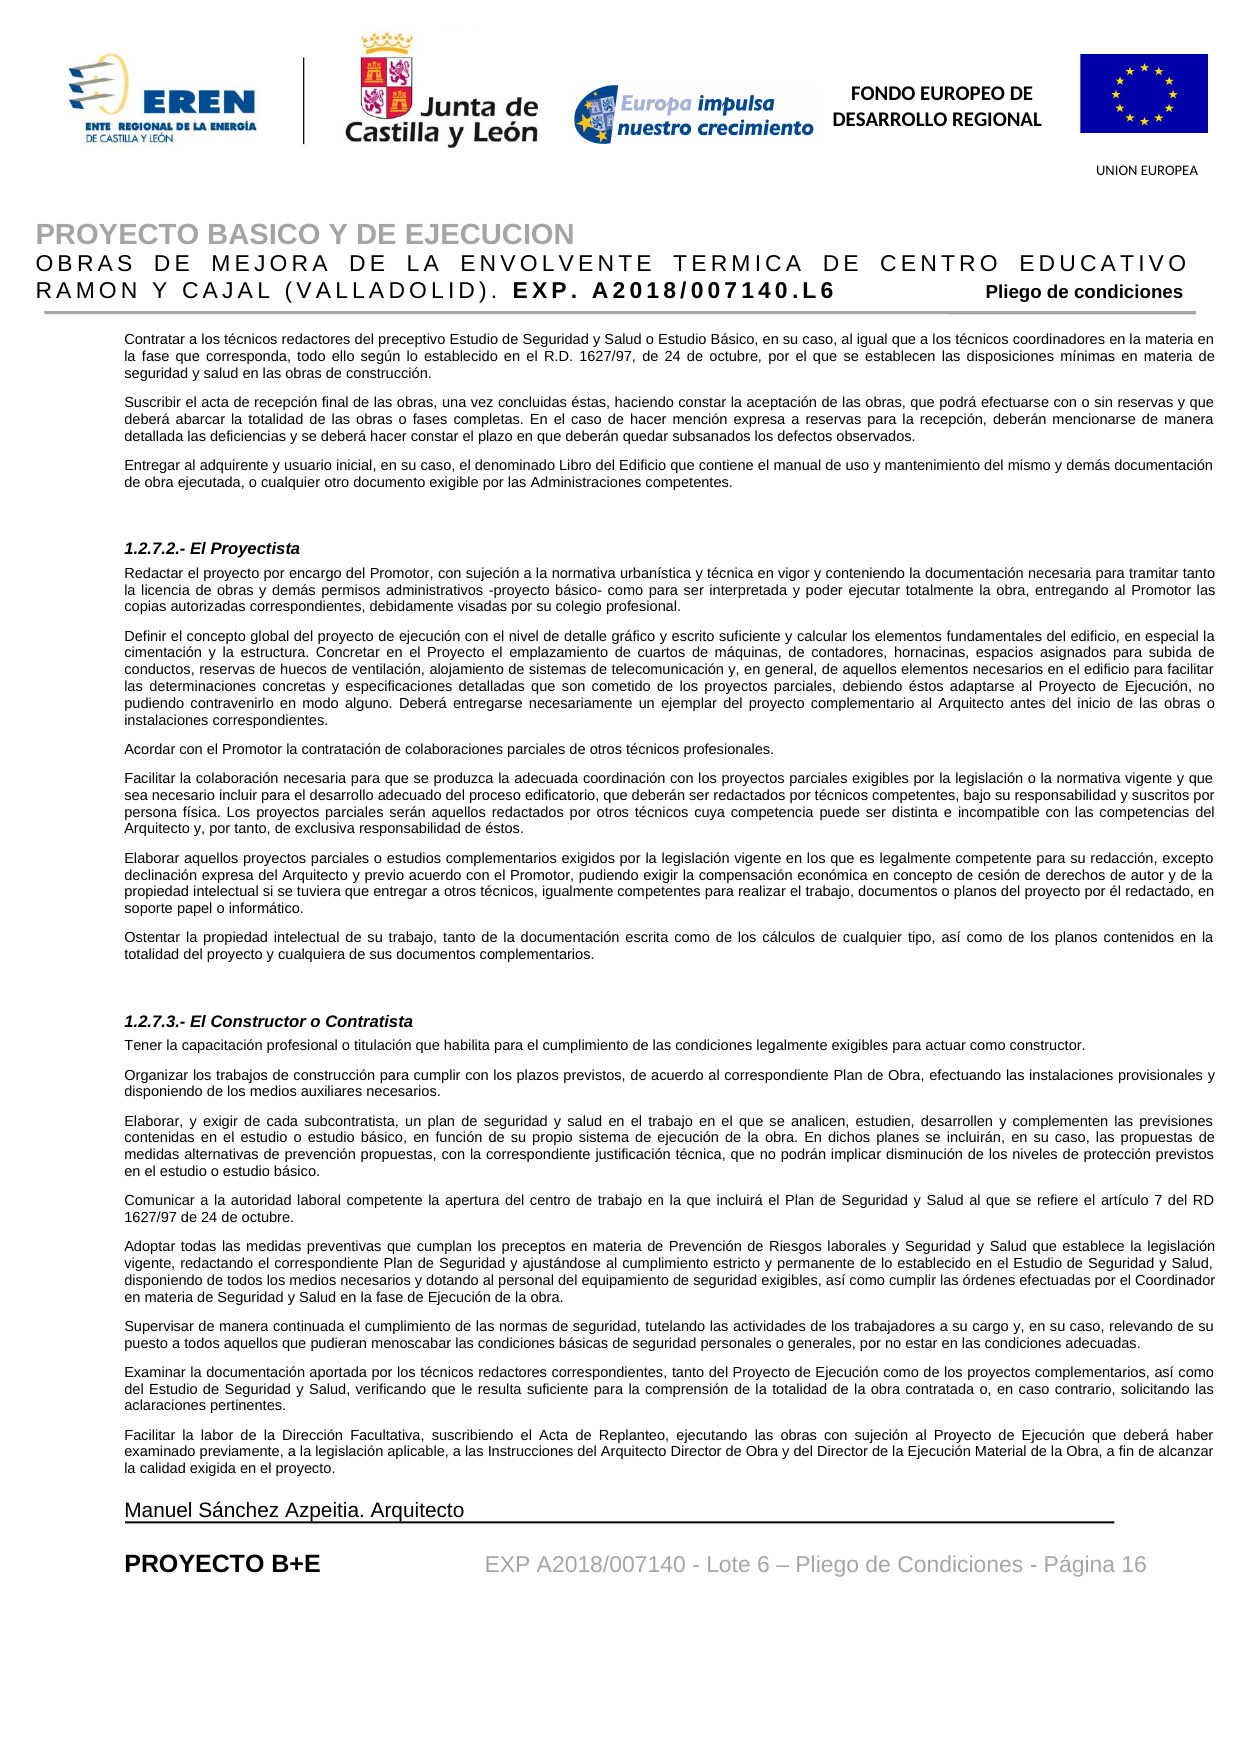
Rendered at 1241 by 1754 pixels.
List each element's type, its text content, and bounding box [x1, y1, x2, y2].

text Comunicar a la autoridad laboral competente la apertura del centro de trabajo en la que incluirá el Plan de Seguridad y Salud al que se refiere el artículo 7 del RD 1627/97 de 24 de octubre. [124, 1192, 1217, 1225]
text Ostentar la propiedad intelectual de su trabajo, tanto de la documentación escrita como de los cálculos de cualquier tipo, así como de los planos contenidos en la totalidad del proyecto y cualquiera de sus documentos complementarios. [124, 929, 1217, 962]
text Elaborar aquellos proyectos parciales o estudios complementarios exigidos por la legislación vigente en los que es legalmente competente para su redacción, excepto declinación expresa del Arquitecto y previo acuerdo con el Promotor, pudiendo exigir la compensación económica en concepto de cesión de derechos de autor y de la propiedad intelectual si se tuviera que entregar a otros técnicos, igualmente competentes para realizar el trabajo, documentos o planos del proyecto por él redactado, en soporte papel o informático. [124, 849, 1217, 916]
text Contratar a los técnicos redactores del preceptivo Estudio de Seguridad y Salud o Estudio Básico, en su caso, al igual que a los técnicos coordinadores en la materia en la fase que corresponda, todo ello según lo establecido en el R.D. 1627/97, de 24 de octubre, por el que se establecen las disposiciones mínimas en materia de seguridad y salud en las obras de construcción. [124, 331, 1217, 381]
text Definir el concepto global del proyecto de ejecución con el nivel de detalle gráfico y escrito suficiente y calcular los elementos fundamentales del edificio, en especial la cimentación y la estructura. Concretar en el Proyecto el emplazamiento de cuartos de máquinas, de contadores, hornacinas, espacios asignados para subida de conductos, reservas de huecos de ventilación, alojamiento de sistemas de telecomunicación y, en general, de aquellos elementos necesarios en el edificio para facilitar las determinaciones concretas y especificaciones detalladas que son cometido de los proyectos parciales, debiendo éstos adaptarse al Proyecto de Ejecución, no pudiendo contravenirlo en modo alguno. Deberá entregarse necesariamente un ejemplar del proyecto complementario al Arquitecto antes del inicio de las obras o instalaciones correspondientes. [124, 627, 1217, 728]
text 1.2.7.3.- El Constructor o Contratista [124, 1011, 1217, 1031]
text Suscribir el acta de recepción final de las obras, una vez concluidas éstas, haciendo constar la aceptación de las obras, que podrá efectuarse con o sin reservas y que deberá abarcar la totalidad de las obras o fases completas. En el caso de hacer mención expresa a reservas para la recepción, deberán mencionarse de manera detallada las deficiencias y se deberá hacer constar el plazo en que deberán quedar subsanados los defectos observados. [124, 394, 1217, 444]
text Supervisar de manera continuada el cumplimiento de las normas de seguridad, tutelando las actividades de los trabajadores a su cargo y, en su caso, relevando de su puesto a todos aquellos que pudieran menoscabar las condiciones básicas de seguridad personales o generales, por no estar en las condiciones adecuadas. [124, 1317, 1217, 1351]
text Redactar el proyecto por encargo del Promotor, con sujeción a la normativa urbanística y técnica en vigor y conteniendo la documentación necesaria para tramitar tanto la licencia de obras y demás permisos administrativos -proyecto básico- como para ser interpretada y poder ejecutar totalmente la obra, entregando al Promotor las copias autorizadas correspondientes, debidamente visadas por su colegio profesional. [124, 564, 1217, 615]
text Elaborar, y exigir de cada subcontratista, un plan de seguridad y salud en el trabajo en el que se analicen, estudien, desarrollen y complementen las previsiones contenidas en el estudio o estudio básico, en función de su propio sistema de ejecución de la obra. En dichos planes se incluirán, en su caso, las propuestas de medidas alternativas de prevención propuestas, con la correspondiente justificación técnica, que no podrán implicar disminución de los niveles de protección previstos en el estudio o estudio básico. [124, 1112, 1217, 1179]
picture [1080, 54, 1208, 133]
text Facilitar la labor de la Dirección Facultativa, suscribiendo el Acta de Replanteo, ejecutando las obras con sujeción al Proyecto de Ejecución que deberá haber examinado previamente, a la legislación aplicable, a las Instrucciones del Arquitecto Director de Obra y del Director de la Ejecución Material de la Obra, a fin de alcanzar la calidad exigida en el proyecto. [124, 1426, 1217, 1477]
picture [574, 85, 818, 144]
text Organizar los trabajos de construcción para cumplir con los plazos previstos, de acuerdo al correspondiente Plan de Obra, efectuando las instalaciones provisionales y disponiendo de los medios auxiliares necesarios. [124, 1066, 1217, 1100]
text 1.2.7.2.- El Proyectista [124, 539, 1217, 558]
text Acordar con el Promotor la contratación de colaboraciones parciales de otros técnicos profesionales. [124, 741, 1217, 757]
text Facilitar la colaboración necesaria para que se produzca la adecuada coordinación con los proyectos parciales exigibles por la legislación o la normativa vigente y que sea necesario incluir para el desarrollo adecuado del proceso edificatorio, que deberán ser redactados por técnicos competentes, bajo su responsabilidad y suscritos por persona física. Los proyectos parciales serán aquellos redactados por otros técnicos cuya competencia puede ser distinta e incompatible con las competencias del Arquitecto y, por tanto, de exclusiva responsabilidad de éstos. [124, 770, 1217, 837]
text Examinar la documentación aportada por los técnicos redactores correspondientes, tanto del Proyecto de Ejecución como de los proyectos complementarios, así como del Estudio de Seguridad y Salud, verificando que le resulta suficiente para la comprensión de la totalidad de la obra contratada o, en caso contrario, solicitando las aclaraciones pertinentes. [124, 1363, 1217, 1414]
text Entregar al adquirente y usuario inicial, en su caso, el denominado Libro del Edificio que contiene el manual de uso y mantenimiento del mismo y demás documentación de obra ejecutada, o cualquier otro documento exigible por las Administraciones competentes. [124, 457, 1217, 490]
picture [62, 29, 541, 149]
text Adoptar todas las medidas preventivas que cumplan los preceptos en materia de Prevención de Riesgos laborales y Seguridad y Salud que establece la legislación vigente, redactando el correspondiente Plan de Seguridad y ajustándose al cumplimiento estricto y permanente de lo establecido en el Estudio de Seguridad y Salud, disponiendo de todos los medios necesarios y dotando al personal del equipamiento de seguridad exigibles, así como cumplir las órdenes efectuadas por el Coordinador en materia de Seguridad y Salud en la fase de Ejecución de la obra. [124, 1238, 1217, 1305]
text Tener la capacitación profesional o titulación que habilita para el cumplimiento de las condiciones legalmente exigibles para actuar como constructor. [124, 1037, 1217, 1054]
